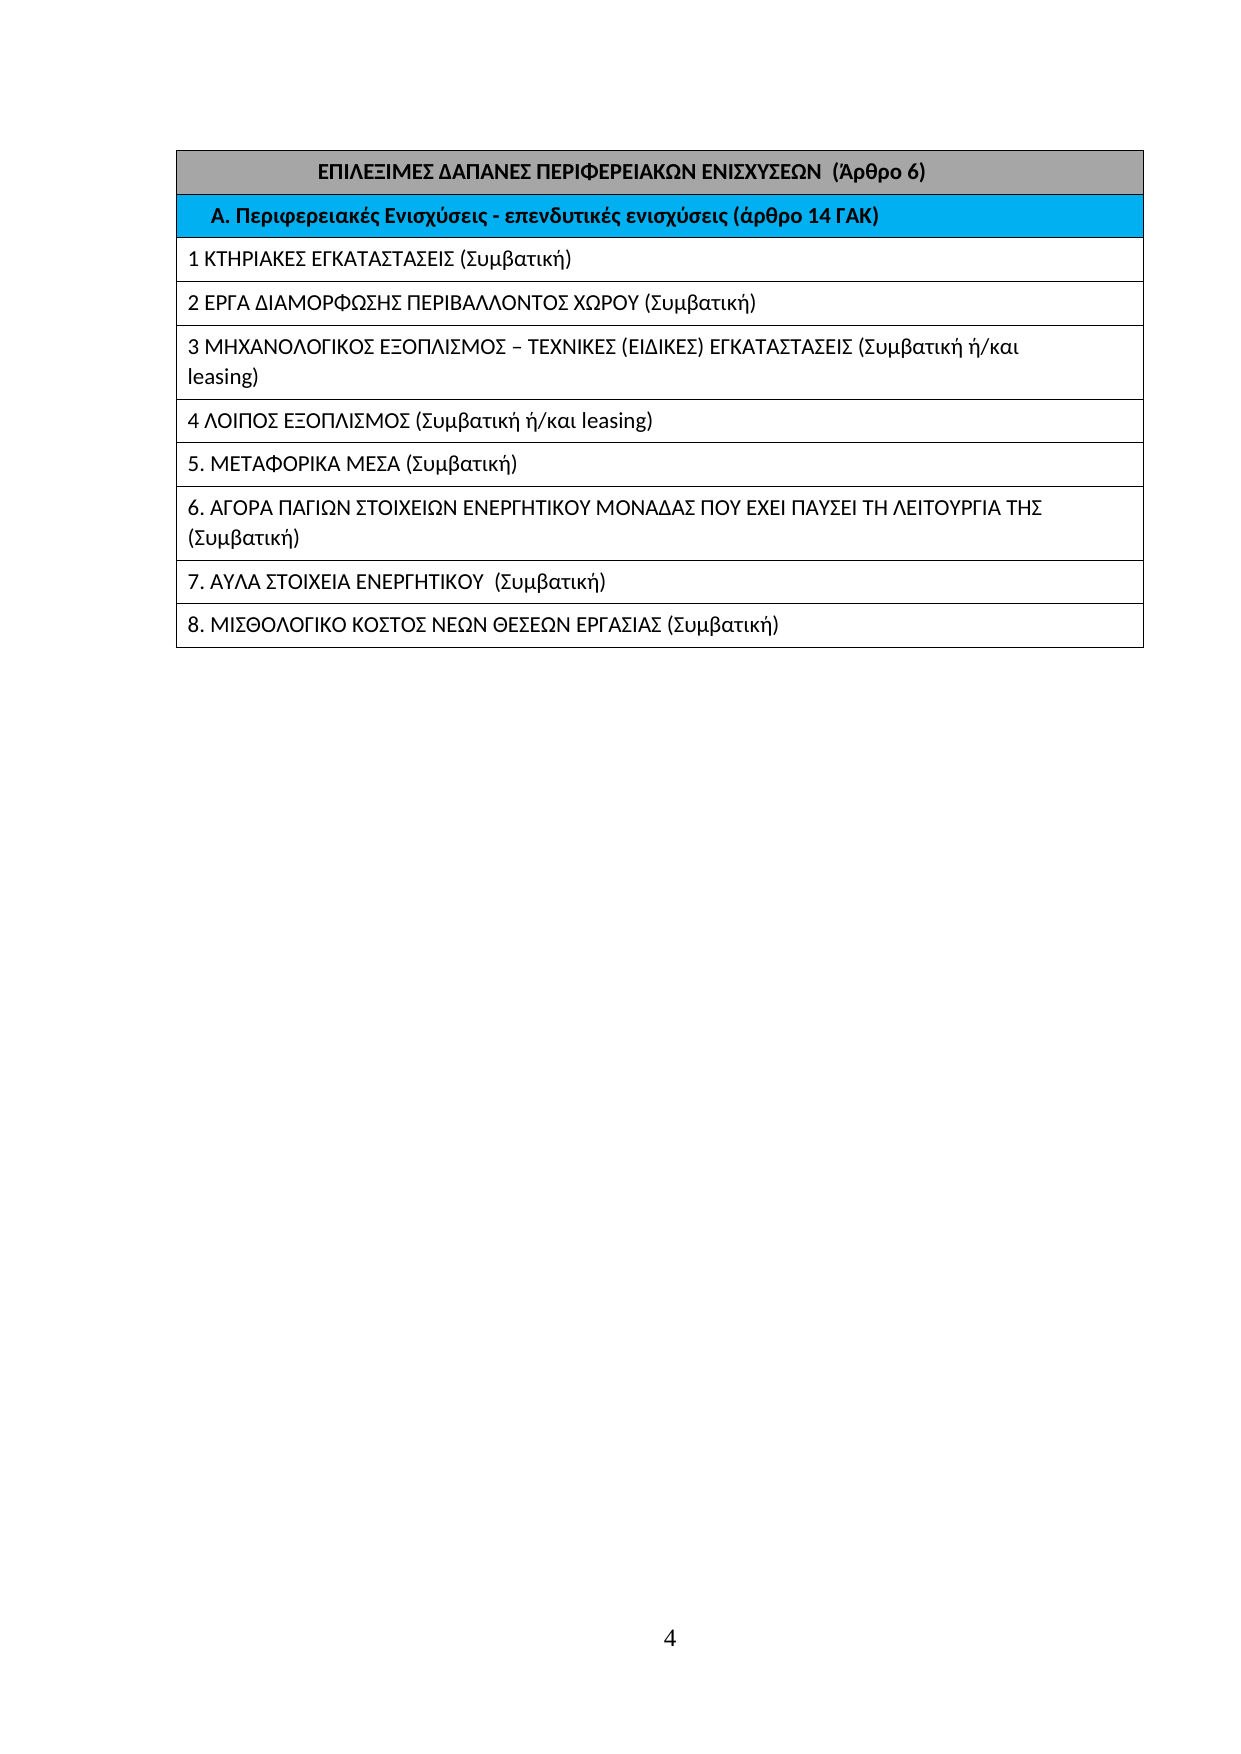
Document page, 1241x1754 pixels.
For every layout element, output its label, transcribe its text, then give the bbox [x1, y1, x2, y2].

table_cell 3 ΜΗΧΑΝΟΛΟΓΙΚΟΣ ΕΞΟΠΛΙΣΜΟΣ – ΤΕΧΝΙΚΕΣ (ΕΙΔΙΚΕΣ) ΕΓΚΑΤΑΣΤΑΣΕΙΣ (Συμβατική ή/και leasing) [177, 326, 1143, 398]
table_cell 5. ΜΕΤΑΦΟΡΙΚΑ ΜΕΣΑ (Συμβατική) [177, 443, 1143, 486]
table_cell 2 ΕΡΓΑ ΔΙΑΜΟΡΦΩΣΗΣ ΠΕΡΙΒΑΛΛΟΝΤΟΣ ΧΩΡΟΥ (Συμβατική) [177, 282, 1143, 324]
table_header ΕΠΙΛΕΞΙΜΕΣ ΔΑΠΑΝΕΣ ΠΕΡΙΦΕΡΕΙΑΚΩΝ ΕΝΙΣΧΥΣΕΩΝ (Άρθρο 6) [177, 151, 1143, 194]
table_cell 4 ΛΟΙΠΟΣ ΕΞΟΠΛΙΣΜΟΣ (Συμβατική ή/και leasing) [177, 400, 1143, 442]
table_cell 6. ΑΓΟΡΑ ΠΑΓΙΩΝ ΣΤΟΙΧΕΙΩΝ ΕΝΕΡΓΗΤΙΚΟΥ ΜΟΝΑ∆ΑΣ ΠΟΥ ΕΧΕΙ ΠΑΥΣΕΙ ΤΗ ΛΕΙΤΟΥΡΓΙΑ ΤΗΣ (Συμβατική) [177, 487, 1143, 559]
table_cell 1 ΚΤΗΡΙΑΚΕΣ ΕΓΚΑΤΑΣΤΑΣΕΙΣ (Συμβατική) [177, 238, 1143, 281]
table_cell 7. ΑΥΛΑ ΣΤΟΙΧΕΙΑ ΕΝΕΡΓΗΤΙΚΟΥ (Συμβατική) [177, 561, 1143, 603]
table_cell 8. ΜΙΣΘΟΛΟΓΙΚΟ ΚΟΣΤΟΣ ΝΕΩΝ ΘΕΣΕΩΝ ΕΡΓΑΣΙΑΣ (Συμβατική) [177, 604, 1143, 647]
table_cell Α. Περιφερειακές Ενισχύσεις - επενδυτικές ενισχύσεις (άρθρο 14 ΓΑΚ) [177, 195, 1143, 237]
